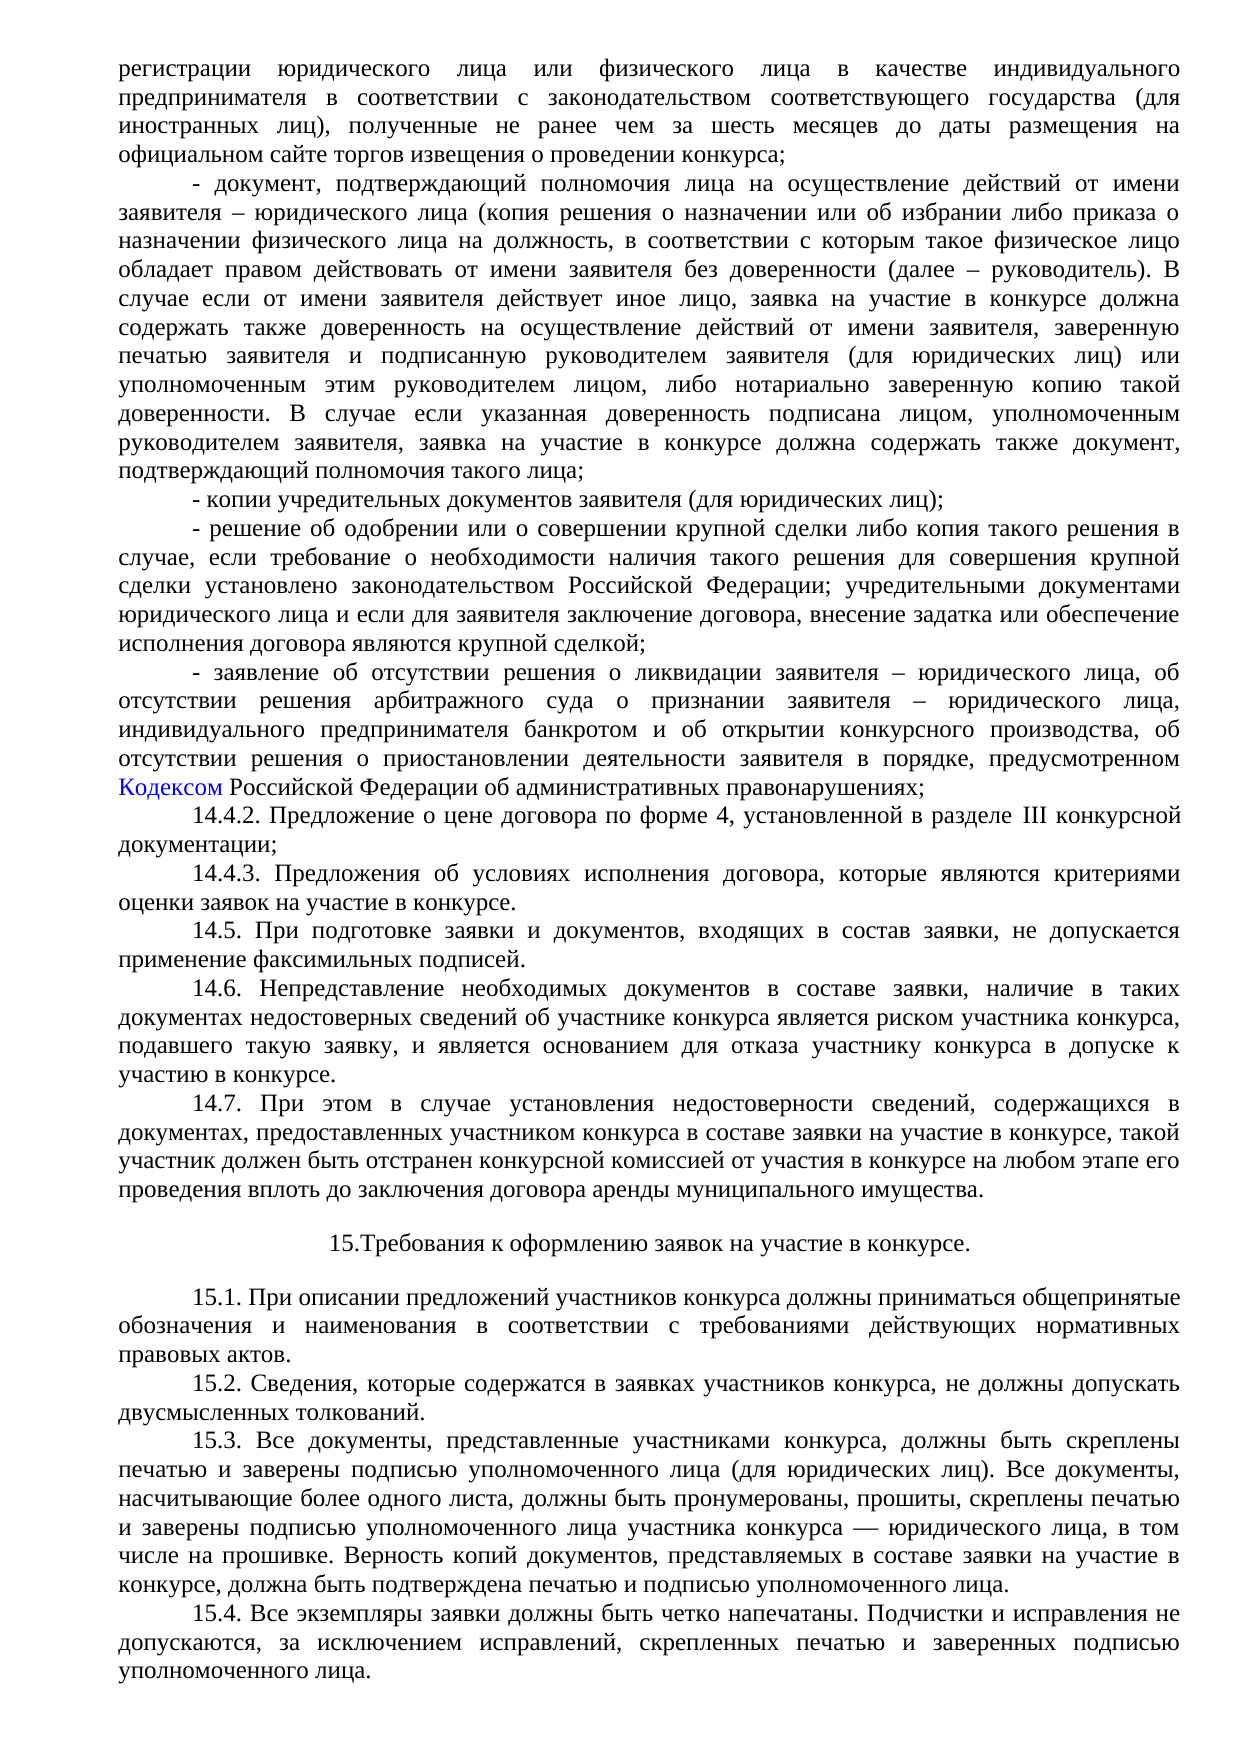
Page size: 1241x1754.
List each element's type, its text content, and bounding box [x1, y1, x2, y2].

text 14.4.3. Предложения об условиях исполнения договора, которые являются критериями оценки заявок на участие в конкурсе. [118, 858, 1181, 916]
text - решение об одобрении или о совершении крупной сделки либо копия такого решения в случае, если требование о необходимости наличия такого решения для совершения крупной сделки установлено законодательством Российской Федерации; учредительными документами юридического лица и если для заявителя заключение договора, внесение задатка или обеспечение исполнения договора являются крупной сделкой; [118, 513, 1181, 657]
text 14.4.2. Предложение о цене договора по форме 4, установленной в разделе III конкурсной документации; [118, 801, 1181, 858]
text 15.2. Сведения, которые содержатся в заявках участников конкурса, не должны допускать двусмысленных толкований. [118, 1368, 1181, 1426]
text 14.7. При этом в случае установления недостоверности сведений, содержащихся в документах, предоставленных участником конкурса в составе заявки на участие в конкурсе, такой участник должен быть отстранен конкурсной комиссией от участия в конкурсе на любом этапе его проведения вплоть до заключения договора аренды муниципального имущества. [118, 1088, 1181, 1203]
text - документ, подтверждающий полномочия лица на осуществление действий от имени заявителя – юридического лица (копия решения о назначении или об избрании либо приказа о назначении физического лица на должность, в соответствии с которым такое физическое лицо обладает правом действовать от имени заявителя без доверенности (далее – руководитель). В случае если от имени заявителя действует иное лицо, заявка на участие в конкурсе должна содержать также доверенность на осуществление действий от имени заявителя, заверенную печатью заявителя и подписанную руководителем заявителя (для юридических лиц) или уполномоченным этим руководителем лицом, либо нотариально заверенную копию такой доверенности. В случае если указанная доверенность подписана лицом, уполномоченным руководителем заявителя, заявка на участие в конкурсе должна содержать также документ, подтверждающий полномочия такого лица; [118, 168, 1181, 484]
text 15.1. При описании предложений участников конкурса должны приниматься общепринятые обозначения и наименования в соответствии с требованиями действующих нормативных правовых актов. [118, 1282, 1181, 1368]
text 15.3. Все документы, представленные участниками конкурса, должны быть скреплены печатью и заверены подписью уполномоченного лица (для юридических лиц). Все документы, насчитывающие более одного листа, должны быть пронумерованы, прошиты, скреплены печатью и заверены подписью уполномоченного лица участника конкурса — юридического лица, в том числе на прошивке. Верность копий документов, представляемых в составе заявки на участие в конкурсе, должна быть подтверждена печатью и подписью уполномоченного лица. [118, 1426, 1181, 1598]
text 14.5. При подготовке заявки и документов, входящих в состав заявки, не допускается применение факсимильных подписей. [118, 916, 1181, 973]
text 15.Требования к оформлению заявок на участие в конкурсе. [118, 1228, 1181, 1257]
text 15.4. Все экземпляры заявки должны быть четко напечатаны. Подчистки и исправления не допускаются, за исключением исправлений, скрепленных печатью и заверенных подписью уполномоченного лица. [118, 1598, 1181, 1684]
text - копии учредительных документов заявителя (для юридических лиц); [118, 484, 1181, 513]
text 14.6. Непредставление необходимых документов в составе заявки, наличие в таких документах недостоверных сведений об участнике конкурса является риском участника конкурса, подавшего такую заявку, и является основанием для отказа участнику конкурса в допуске к участию в конкурсе. [118, 973, 1181, 1088]
text - заявление об отсутствии решения о ликвидации заявителя – юридического лица, об отсутствии решения арбитражного суда о признании заявителя – юридического лица, индивидуального предпринимателя банкротом и об открытии конкурсного производства, об отсутствии решения о приостановлении деятельности заявителя в порядке, предусмотренном Кодексом Российской Федерации об административных правонарушениях; [118, 657, 1181, 801]
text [118, 53, 1181, 168]
